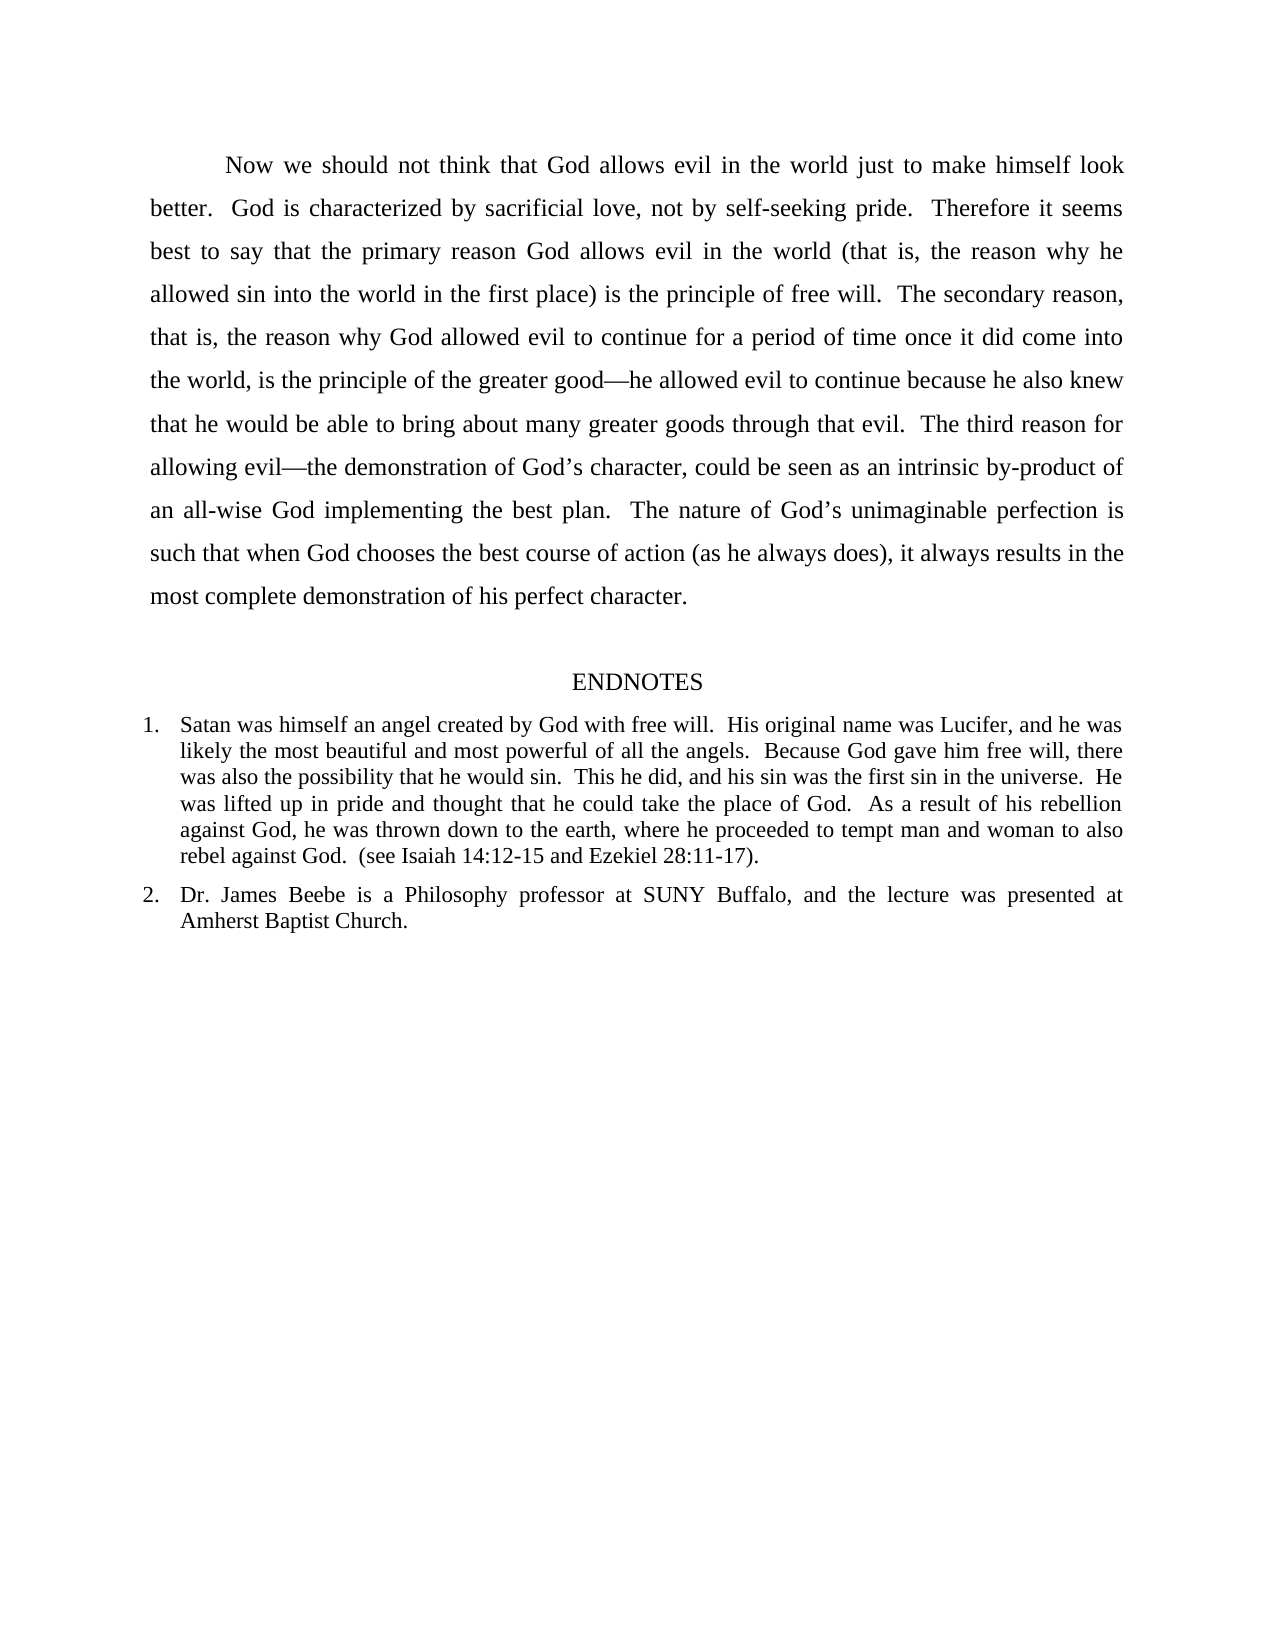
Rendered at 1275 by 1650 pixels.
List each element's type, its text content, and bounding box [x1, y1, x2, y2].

text Now we should not think that God allows evil in the world just to make himself look better. God is characterized by sacrificial love, not by self-seeking pride. Therefore it seems best to say that the primary reason God allows evil in the world (that is, the reason why he allowed sin into the world in the first place) is the principle of free will. The secondary reason, that is, the reason why God allowed evil to continue for a period of time once it did come into the world, is the principle of the greater good—he allowed evil to continue because he also knew that he would be able to bring about many greater goods through that evil. The third reason for allowing evil—the demonstration of God’s character, could be seen as an intrinsic by-product of an all-wise God implementing the best plan. The nature of God’s unimaginable perfection is such that when God chooses the best course of action (as he always does), it always results in the most complete demonstration of his perfect character. [150, 150, 1125, 610]
text ENDNOTES [150, 667, 1125, 696]
list Satan was himself an angel created by God with free will. His original name was Lucifer, and he was likely the most beautiful and most powerful of all the angels. Because God gave him free will, there was also the possibility that he would sin. This he did, and his sin was the first sin in the universe. He was lifted up in pride and thought that he could take the place of God. As a result of his rebellion against God, he was thrown down to the earth, where he proceeded to tempt man and woman to also rebel against God. (see Isaiah 14:12-15 and Ezekiel 28:11-17). [142, 711, 1125, 869]
list Dr. James Beebe is a Philosophy professor at SUNY Buffalo, and the lecture was presented at Amherst Baptist Church. [142, 881, 1125, 934]
